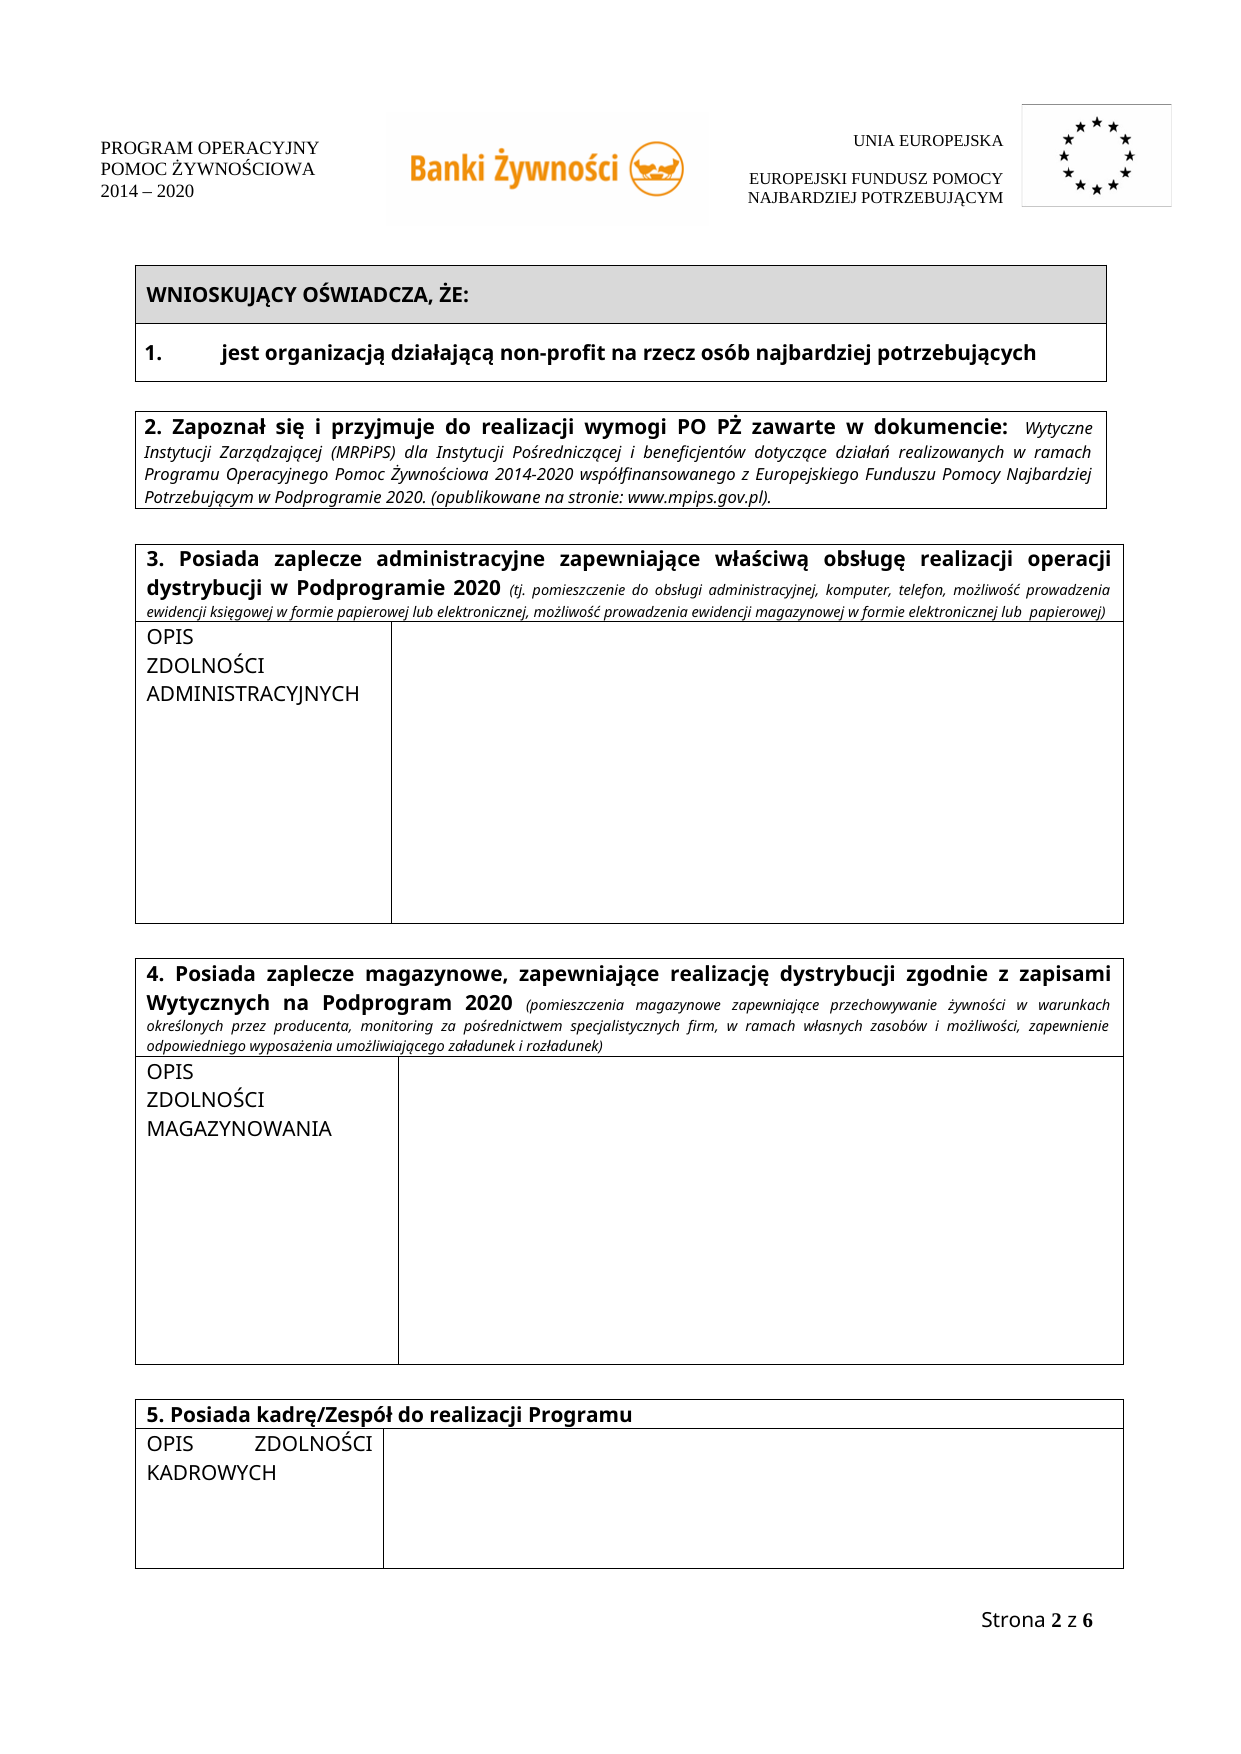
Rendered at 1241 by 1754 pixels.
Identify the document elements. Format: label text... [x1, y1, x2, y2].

table_header 5. Posiada kadrę/Zespół do realizacji Programu [136, 1400, 1123, 1428]
table_cell jest organizacją działającą non-profit na rzecz osób najbardziej potrzebujących [136, 324, 1106, 381]
picture [386, 112, 709, 226]
table_cell OPIS ZDOLNOŚCI KADROWYCH [136, 1429, 383, 1568]
table_cell OPIS ZDOLNOŚCI ADMINISTRACYJNYCH [136, 622, 391, 923]
table_cell [384, 1429, 1123, 1568]
table_header WNIOSKUJĄCY OŚWIADCZA, ŻE: [136, 266, 1106, 323]
table_header 2. Zapoznał się i przyjmuje do realizacji wymogi PO PŻ zawarte w dokumencie: Wytyczne Instytucji Zarządzającej (MRPiPS) dla Instytucji Pośredniczącej i beneficjentów dotyczące działań realizowanych w ramach Programu Operacyjnego Pomoc Żywnościowa 2014-2020 współfinansowanego z Europejskiego Funduszu Pomocy Najbardziej Potrzebującym w Podprogramie 2020. (opublikowane na stronie: www.mpips.gov.pl). [136, 412, 1106, 508]
table_header 4. Posiada zaplecze magazynowe, zapewniające realizację dystrybucji zgodnie z zapisami Wytycznych na Podprogram 2020 (pomieszczenia magazynowe zapewniające przechowywanie żywności w warunkach określonych przez producenta, monitoring za pośrednictwem specjalistycznych firm, w ramach własnych zasobów i możliwości, zapewnienie odpowiedniego wyposażenia umożliwiającego załadunek i rozładunek) [136, 959, 1123, 1056]
picture [1021, 104, 1172, 207]
table_header 3. Posiada zaplecze administracyjne zapewniające właściwą obsługę realizacji operacji dystrybucji w Podprogramie 2020 (tj. pomieszczenie do obsługi administracyjnej, komputer, telefon, możliwość prowadzenia ewidencji księgowej w formie papierowej lub elektronicznej, możliwość prowadzenia ewidencji magazynowej w formie elektronicznej lub papierowej) [136, 545, 1123, 621]
table_cell OPIS ZDOLNOŚCI MAGAZYNOWANIA [136, 1057, 398, 1364]
table_cell [392, 622, 1123, 923]
table_cell [399, 1057, 1123, 1364]
